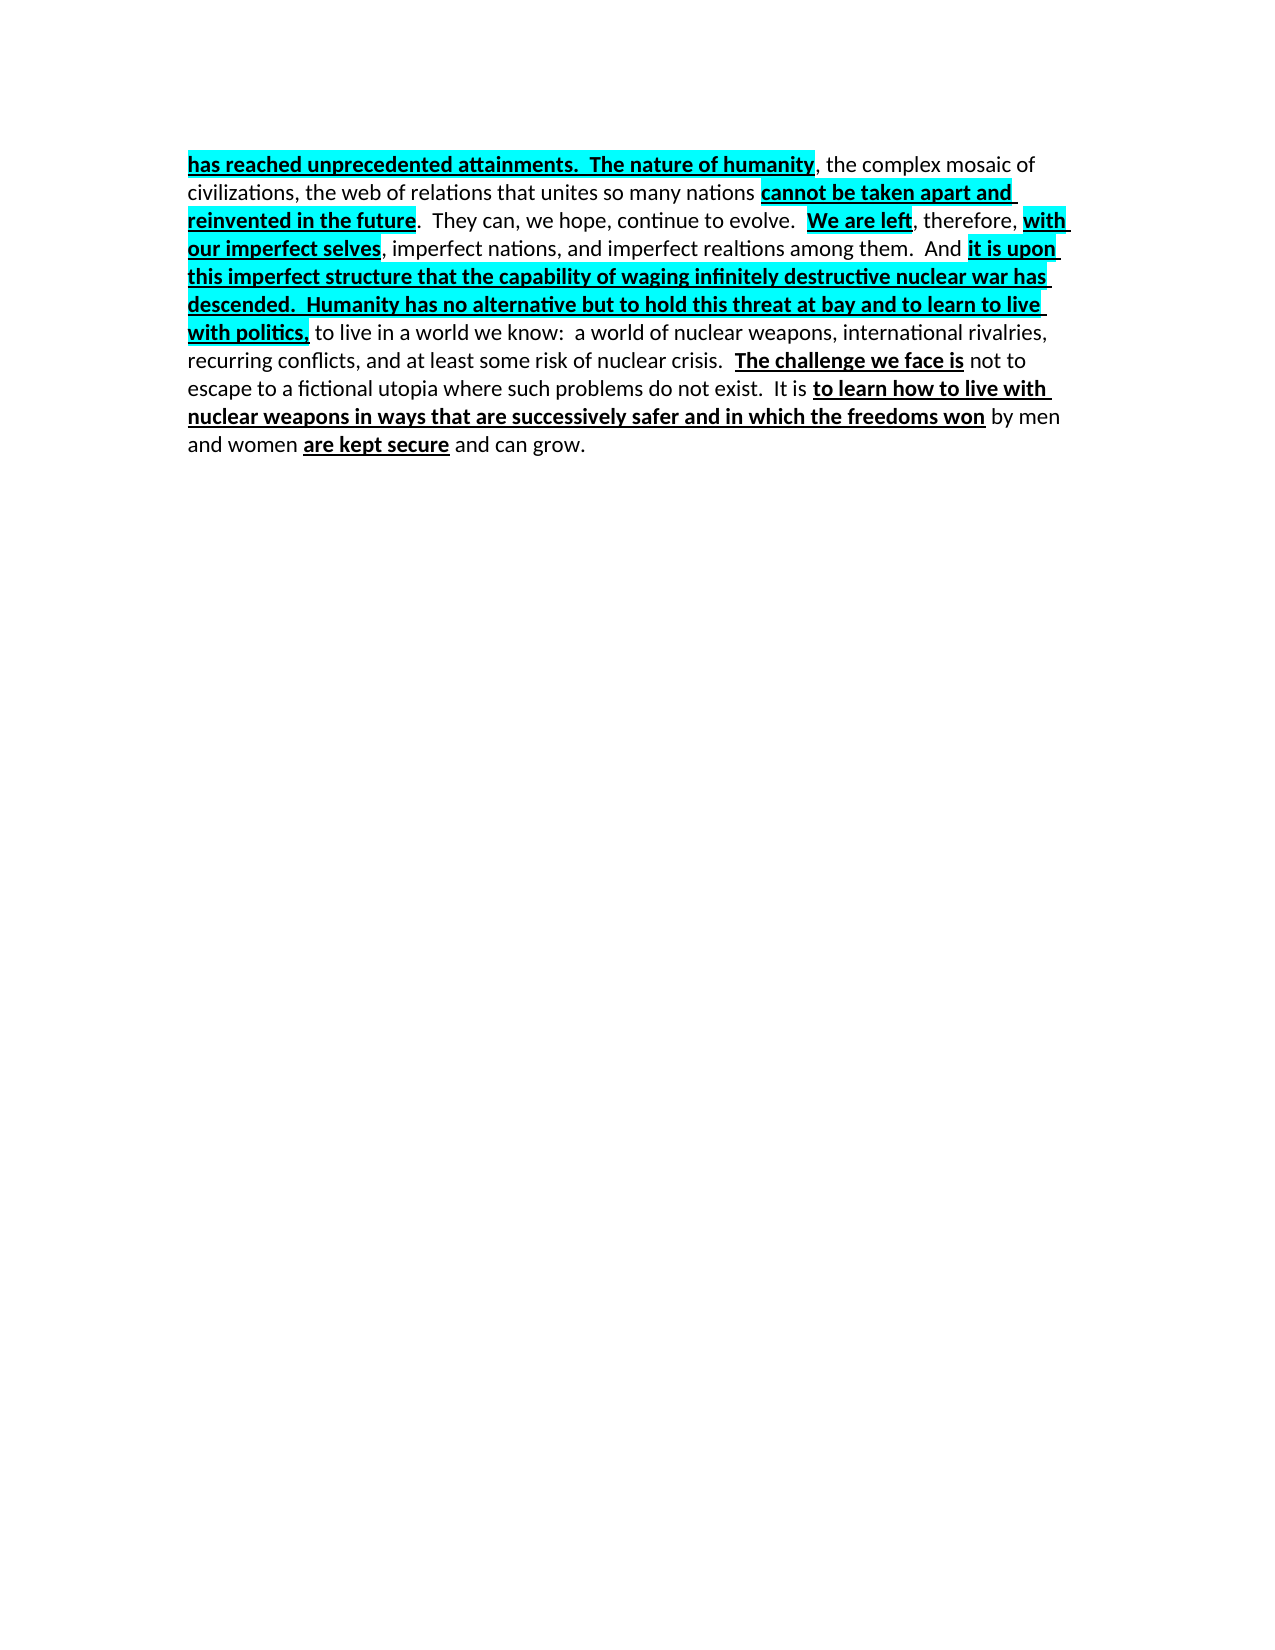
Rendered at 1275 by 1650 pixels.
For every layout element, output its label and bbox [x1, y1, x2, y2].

text [187, 150, 1087, 458]
